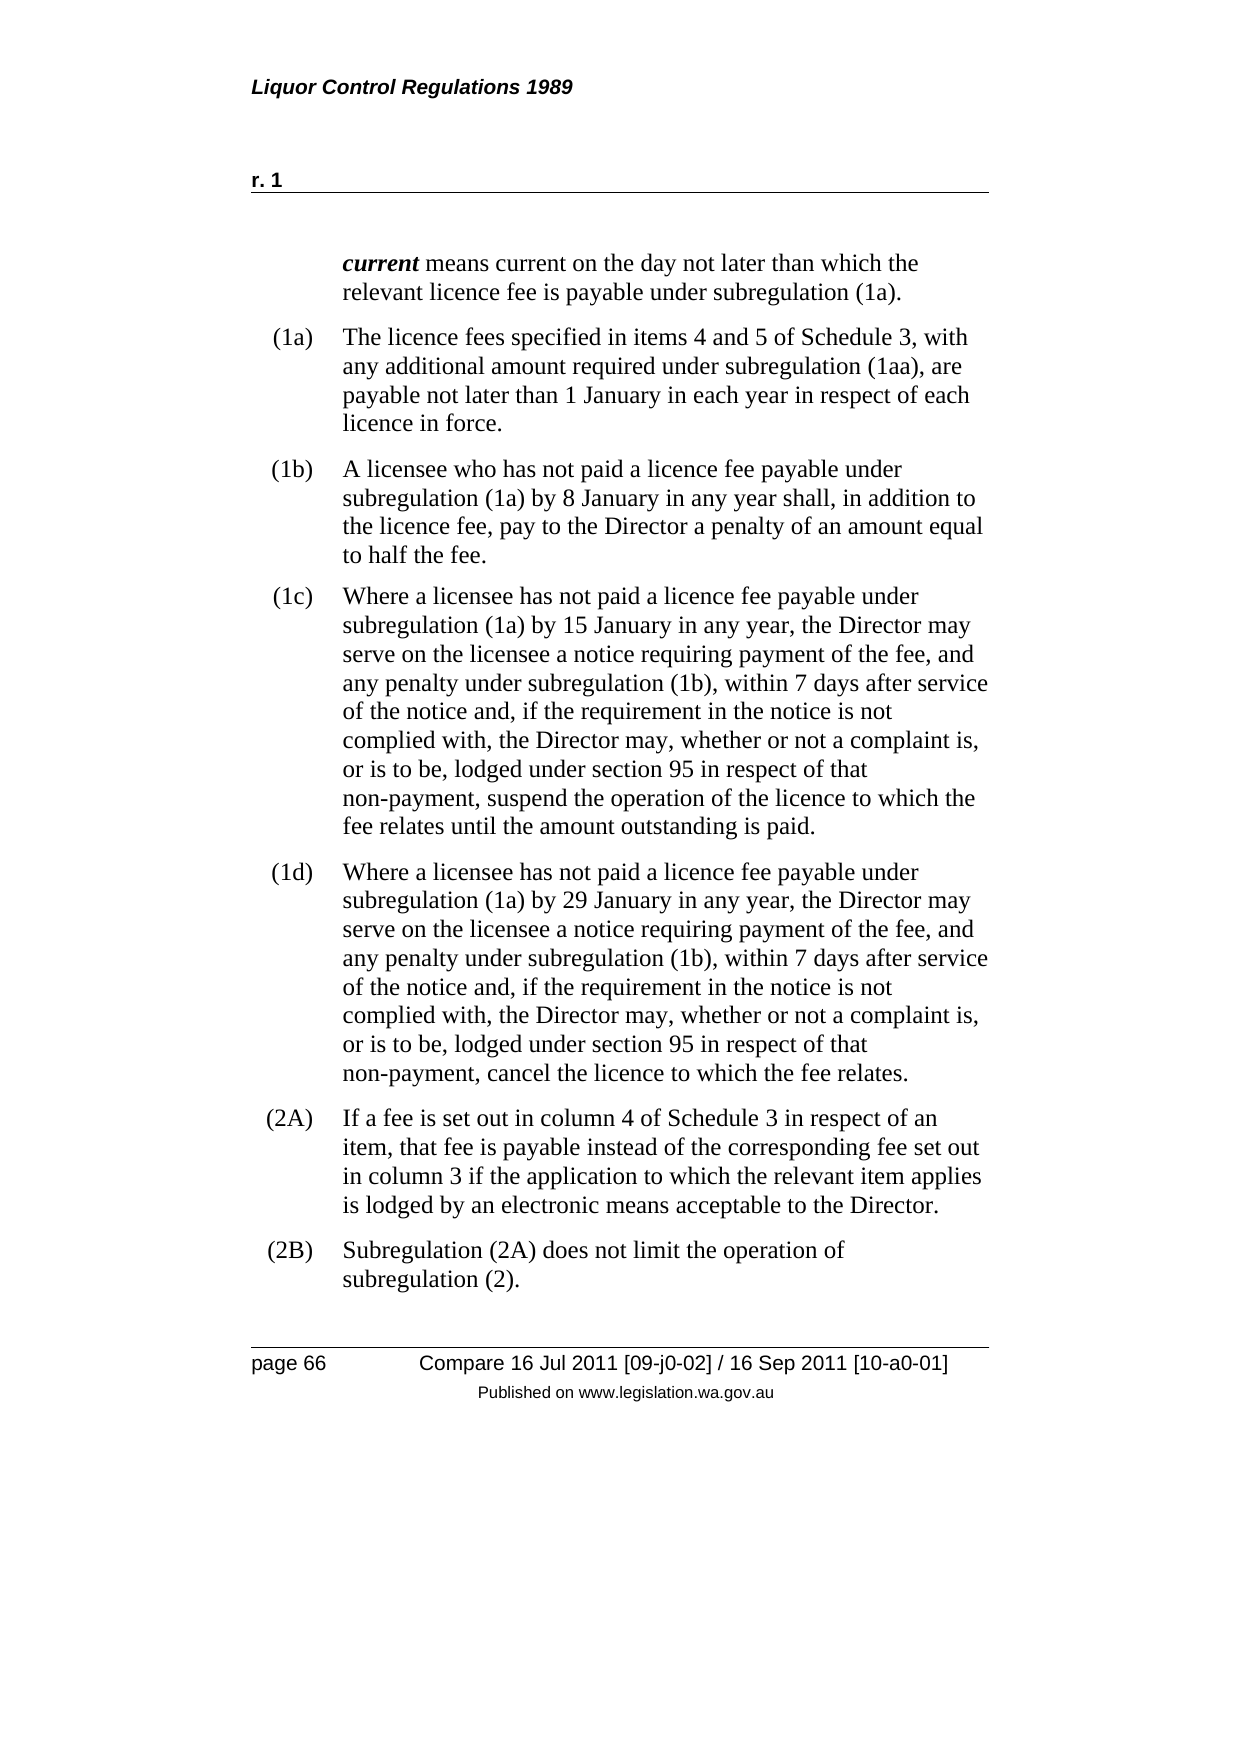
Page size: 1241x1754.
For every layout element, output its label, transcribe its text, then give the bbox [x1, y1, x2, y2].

text (1c) Where a licensee has not paid a licence fee payable under subregulation (1a) by 15 January in any year, the Director may serve on the licensee a notice requiring payment of the fee, and any penalty under subregulation (1b), within 7 days after service of the notice and, if the requirement in the notice is not complied with, the Director may, whether or not a complaint is, or is to be, lodged under section 95 in respect of that non-payment, suspend the operation of the licence to which the fee relates until the amount outstanding is paid. [251, 581, 989, 840]
text current means current on the day not later than which the relevant licence fee is payable under subregulation (1a). [251, 248, 989, 306]
text (2B) Subregulation (2A) does not limit the operation of subregulation (2). [251, 1235, 989, 1293]
text (2A) If a fee is set out in column 4 of Schedule 3 in respect of an item, that fee is payable instead of the corresponding fee set out in column 3 if the application to which the relevant item applies is lodged by an electronic means acceptable to the Director. [251, 1103, 989, 1218]
text (1d) Where a licensee has not paid a licence fee payable under subregulation (1a) by 29 January in any year, the Director may serve on the licensee a notice requiring payment of the fee, and any penalty under subregulation (1b), within 7 days after service of the notice and, if the requirement in the notice is not complied with, the Director may, whether or not a complaint is, or is to be, lodged under section 95 in respect of that non-payment, cancel the licence to which the fee relates. [251, 857, 989, 1087]
text (1b) A licensee who has not paid a licence fee payable under subregulation (1a) by 8 January in any year shall, in addition to the licence fee, pay to the Director a penalty of an amount equal to half the fee. [251, 454, 989, 569]
text (1a) The licence fees specified in items 4 and 5 of Schedule 3, with any additional amount required under subregulation (1aa), are payable not later than 1 January in each year in respect of each licence in force. [251, 322, 989, 437]
